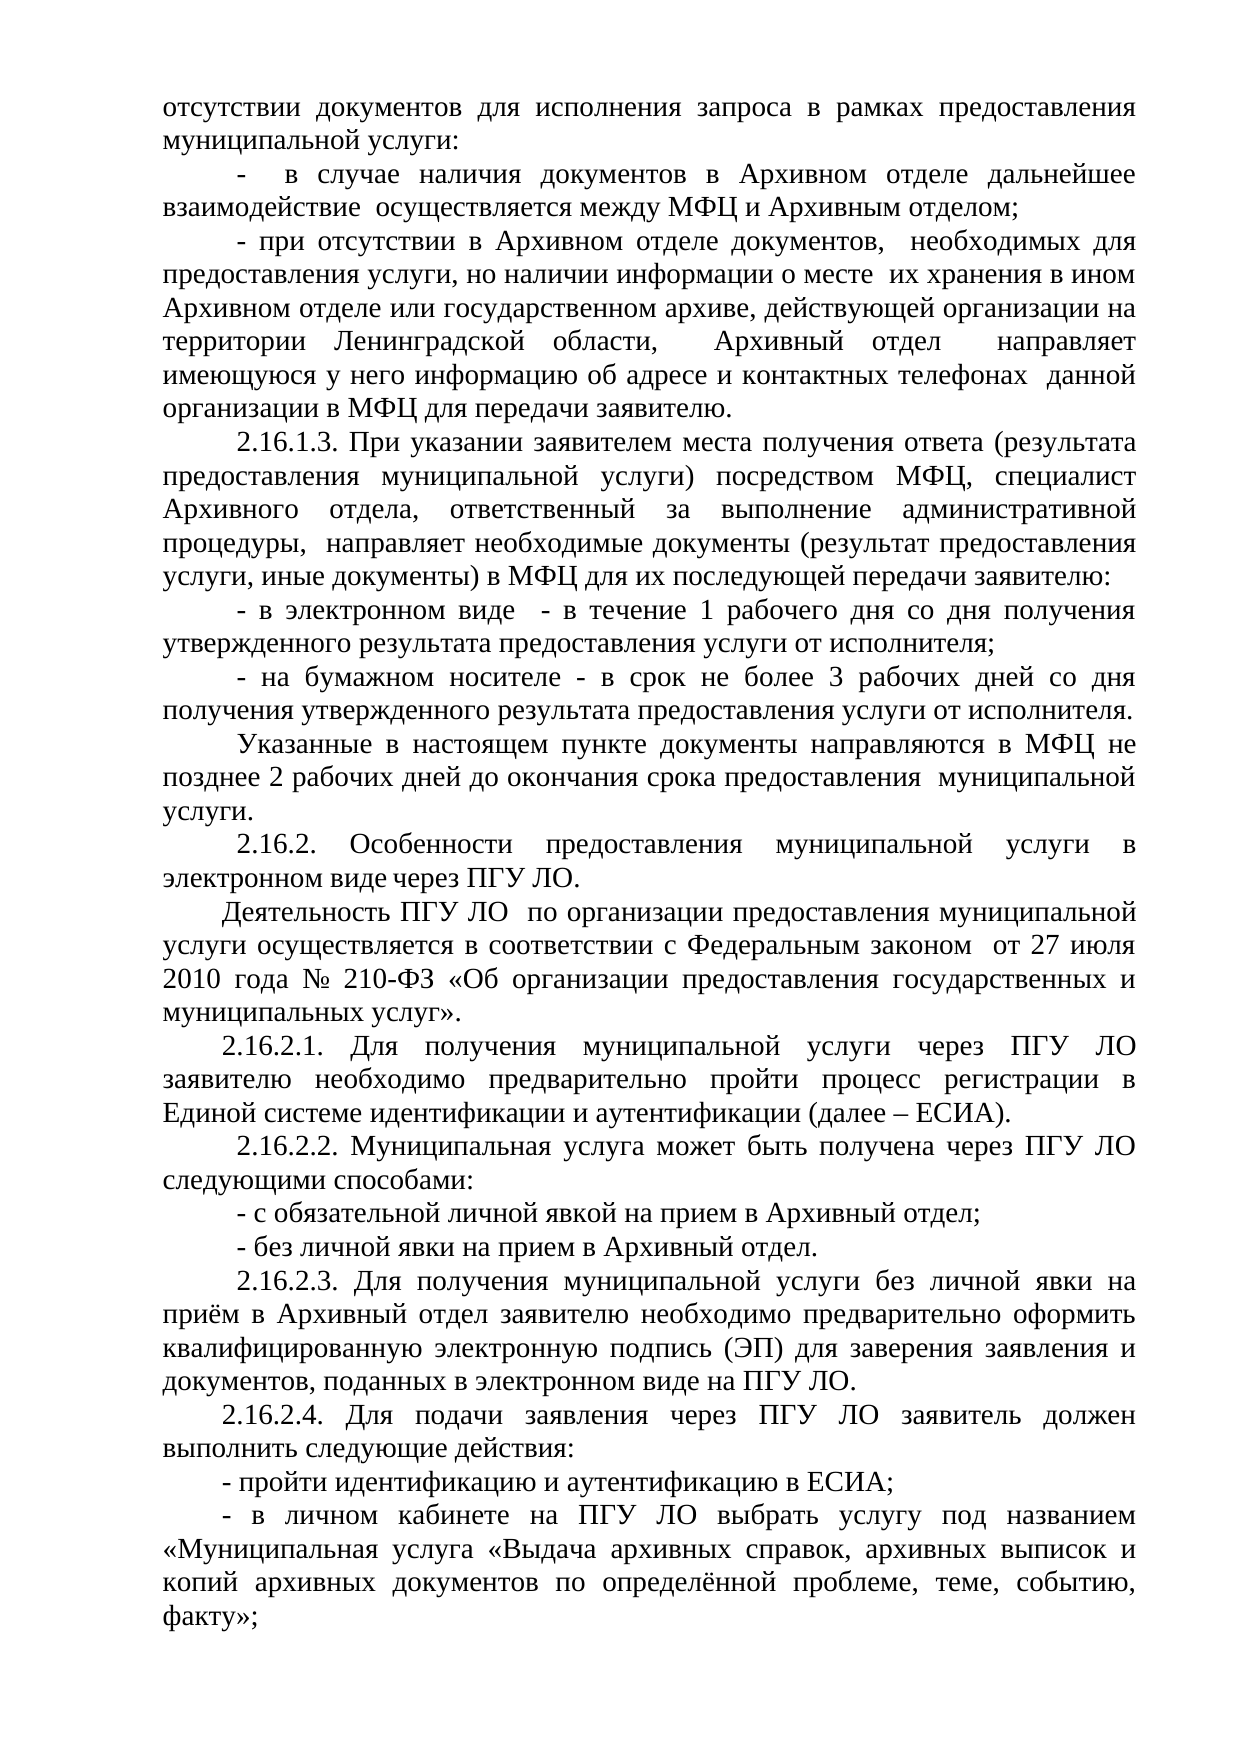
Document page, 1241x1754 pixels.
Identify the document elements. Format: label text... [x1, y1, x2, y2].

text - с обязательной личной явкой на прием в Архивный отдел; [162, 1196, 1137, 1229]
text Указанные в настоящем пункте документы направляются в МФЦ не позднее 2 рабочих дней до окончания срока предоставления муниципальной услуги. [162, 726, 1137, 827]
text 2.16.2.1. Для получения муниципальной услуги через ПГУ ЛО заявителю необходимо предварительно пройти процесс регистрации в Единой системе идентификации и аутентификации (далее – ЕСИА). [162, 1028, 1137, 1128]
text - в электронном виде - в течение 1 рабочего дня со дня получения утвержденного результата предоставления услуги от исполнителя; [162, 592, 1137, 659]
text - на бумажном носителе - в срок не более 3 рабочих дней со дня получения утвержденного результата предоставления услуги от исполнителя. [162, 659, 1137, 726]
text 2.16.2.4. Для подачи заявления через ПГУ ЛО заявитель должен выполнить следующие действия: [162, 1397, 1137, 1464]
text 2.16.2.3. Для получения муниципальной услуги без личной явки на приём в Архивный отдел заявителю необходимо предварительно оформить квалифицированную электронную подпись (ЭП) для заверения заявления и документов, поданных в электронном виде на ПГУ ЛО. [162, 1263, 1137, 1397]
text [162, 89, 1137, 156]
text - в личном кабинете на ПГУ ЛО выбрать услугу под названием «Муниципальная услуга «Выдача архивных справок, архивных выписок и копий архивных документов по определённой проблеме, теме, событию, факту»; [162, 1497, 1137, 1632]
text Деятельность ПГУ ЛО по организации предоставления муниципальной услуги осуществляется в соответствии с Федеральным законом от 27 июля 2010 года № 210-ФЗ «Об организации предоставления государственных и муниципальных услуг». [162, 894, 1137, 1028]
text 2.16.2.2. Муниципальная услуга может быть получена через ПГУ ЛО следующими способами: [162, 1128, 1137, 1196]
text 2.16.2. Особенности предоставления муниципальной услуги в электронном виде через ПГУ ЛО. [162, 827, 1137, 894]
text - при отсутствии в Архивном отделе документов, необходимых для предоставления услуги, но наличии информации о месте их хранения в ином Архивном отделе или государственном архиве, действующей организации на территории Ленинградской области, Архивный отдел направляет имеющуюся у него информацию об адресе и контактных телефонах данной организации в МФЦ для передачи заявителю. [162, 223, 1137, 424]
text 2.16.1.3. При указании заявителем места получения ответа (результата предоставления муниципальной услуги) посредством МФЦ, специалист Архивного отдела, ответственный за выполнение административной процедуры, направляет необходимые документы (результат предоставления услуги, иные документы) в МФЦ для их последующей передачи заявителю: [162, 424, 1137, 592]
text - в случае наличия документов в Архивном отделе дальнейшее взаимодействие осуществляется между МФЦ и Архивным отделом; [162, 156, 1137, 223]
text - без личной явки на прием в Архивный отдел. [162, 1229, 1137, 1263]
text - пройти идентификацию и аутентификацию в ЕСИА; [162, 1464, 1137, 1497]
